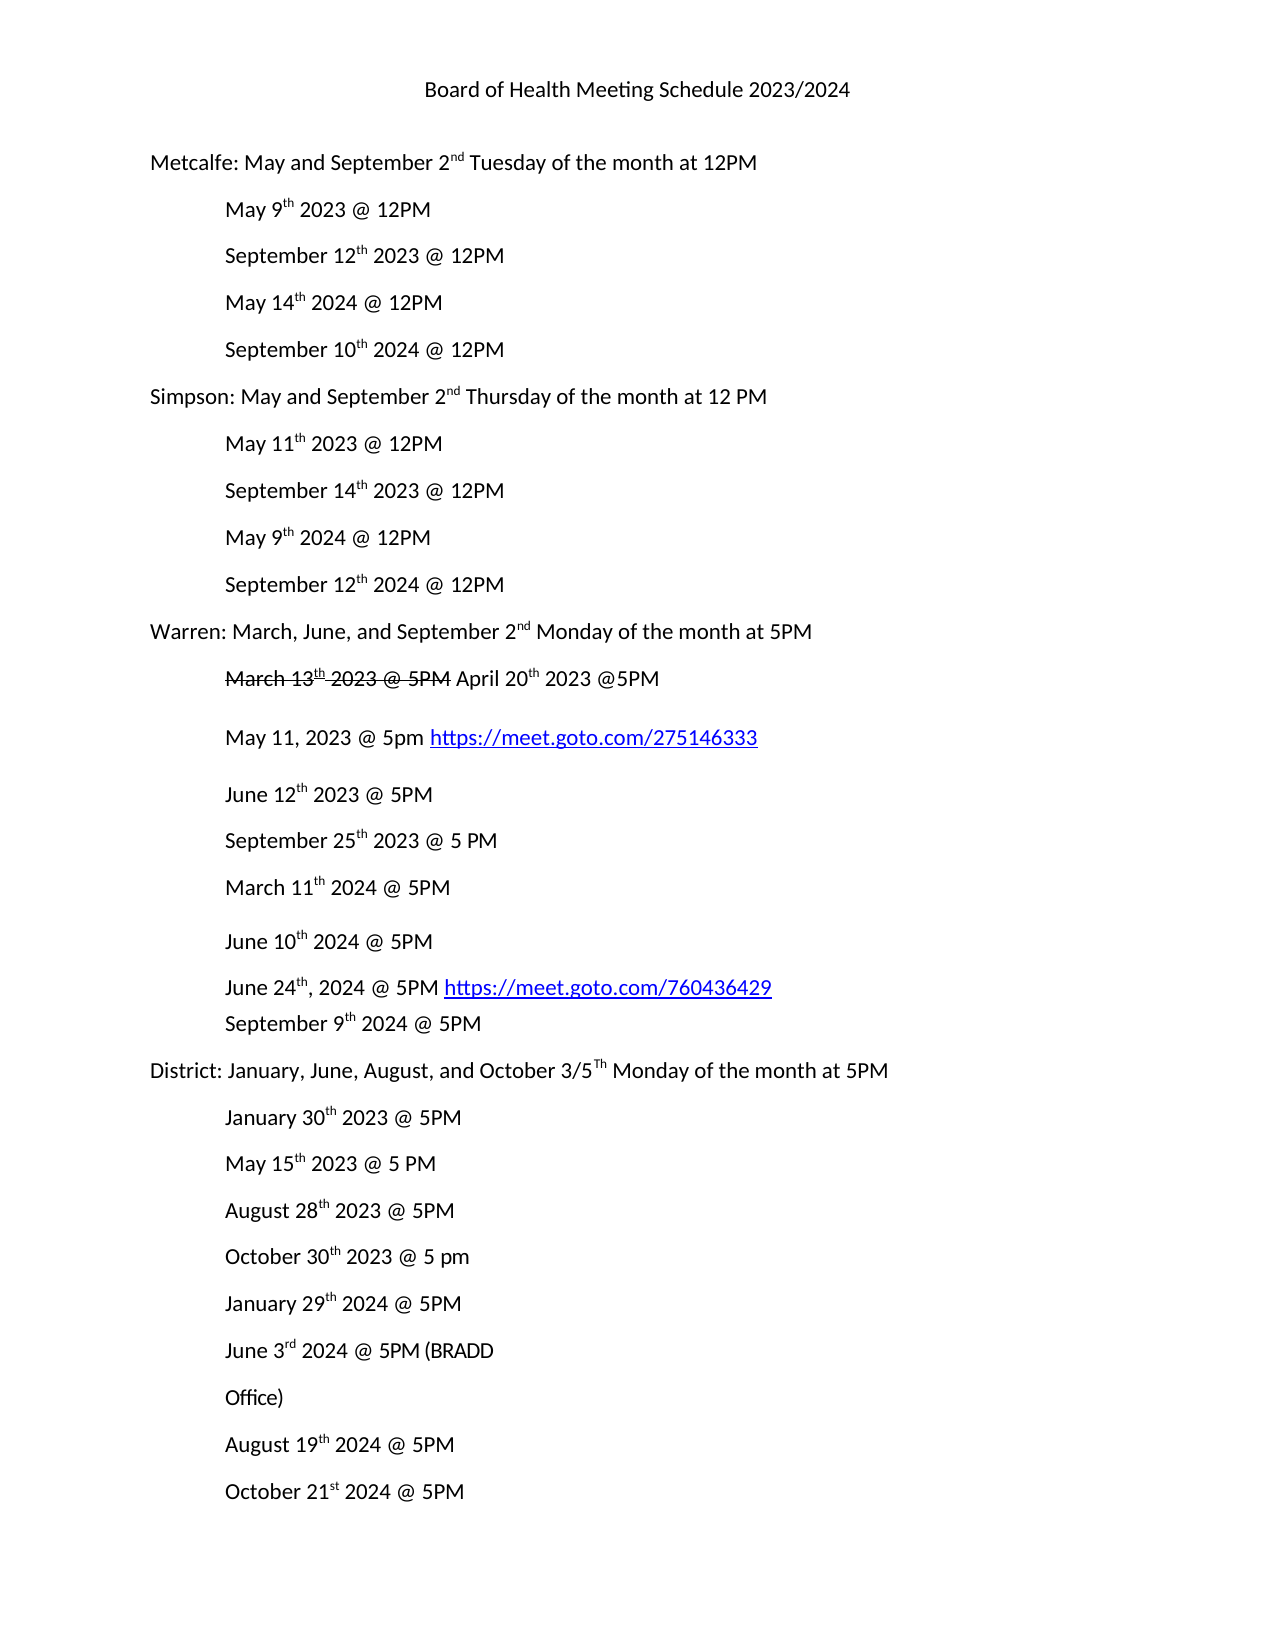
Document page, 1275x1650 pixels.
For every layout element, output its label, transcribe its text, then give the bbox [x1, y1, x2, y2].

text Warren: March, June, and September 2nd Monday of the month at 5PM March 13th 2023 @ 5PM April 20th 2023 @5PM [150, 617, 817, 692]
text District: January, June, August, and October 3/5Th Monday of the month at 5PM January 30th 2023 @ 5PM [150, 1056, 893, 1131]
text May 11, 2023 @ 5pm https://meet.goto.com/275146333 [225, 723, 1096, 751]
text August 19th 2024 @ 5PM October 21st 2024 @ 5PM [225, 1430, 522, 1505]
text June 12th 2023 @ 5PM September 25th 2023 @ 5 PM March 11th 2024 @ 5PM [225, 780, 500, 901]
text June 10th 2024 @ 5PM [225, 927, 500, 955]
text Metcalfe: May and September 2nd Tuesday of the month at 12PM May 9th 2023 @ 12PM [150, 148, 762, 223]
text June 24th, 2024 @ 5PM https://meet.goto.com/760436429 [150, 973, 1096, 1001]
text May 15th 2023 @ 5 PM August 28th 2023 @ 5PM October 30th 2023 @ 5 pm January 29th 2024 @ 5PM [225, 1149, 473, 1317]
text Simpson: May and September 2nd Thursday of the month at 12 PM May 11th 2023 @ 12PM [150, 382, 772, 457]
text September 14th 2023 @ 12PM May 9th 2024 @ 12PM September 12th 2024 @ 12PM [225, 476, 508, 598]
text June 3rd 2024 @ 5PM (BRADD Office) [225, 1336, 522, 1411]
text September 12th 2023 @ 12PM May 14th 2024 @ 12PM September 10th 2024 @ 12PM [225, 242, 508, 363]
text September 9th 2024 @ 5PM [225, 1009, 500, 1037]
